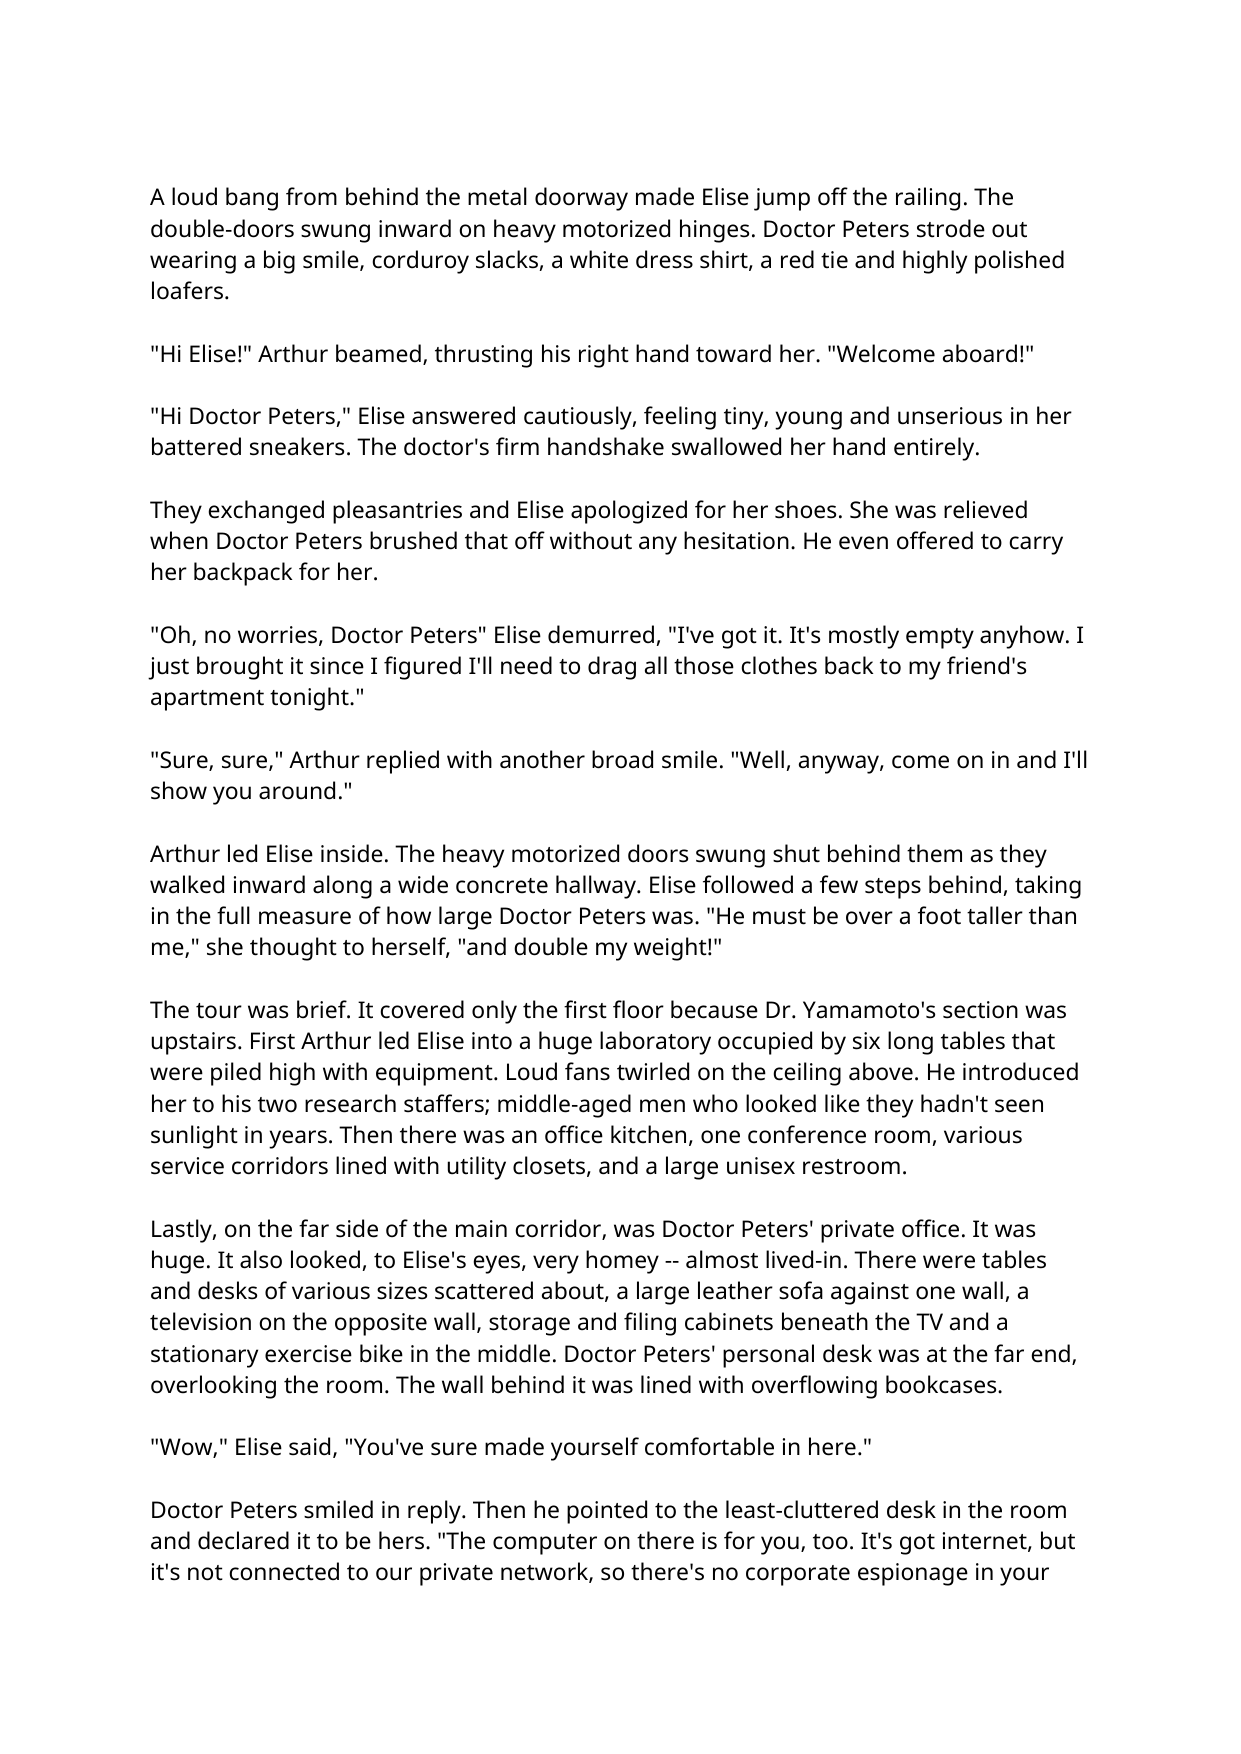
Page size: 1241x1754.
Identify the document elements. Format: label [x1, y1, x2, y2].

text [150, 150, 1090, 1587]
